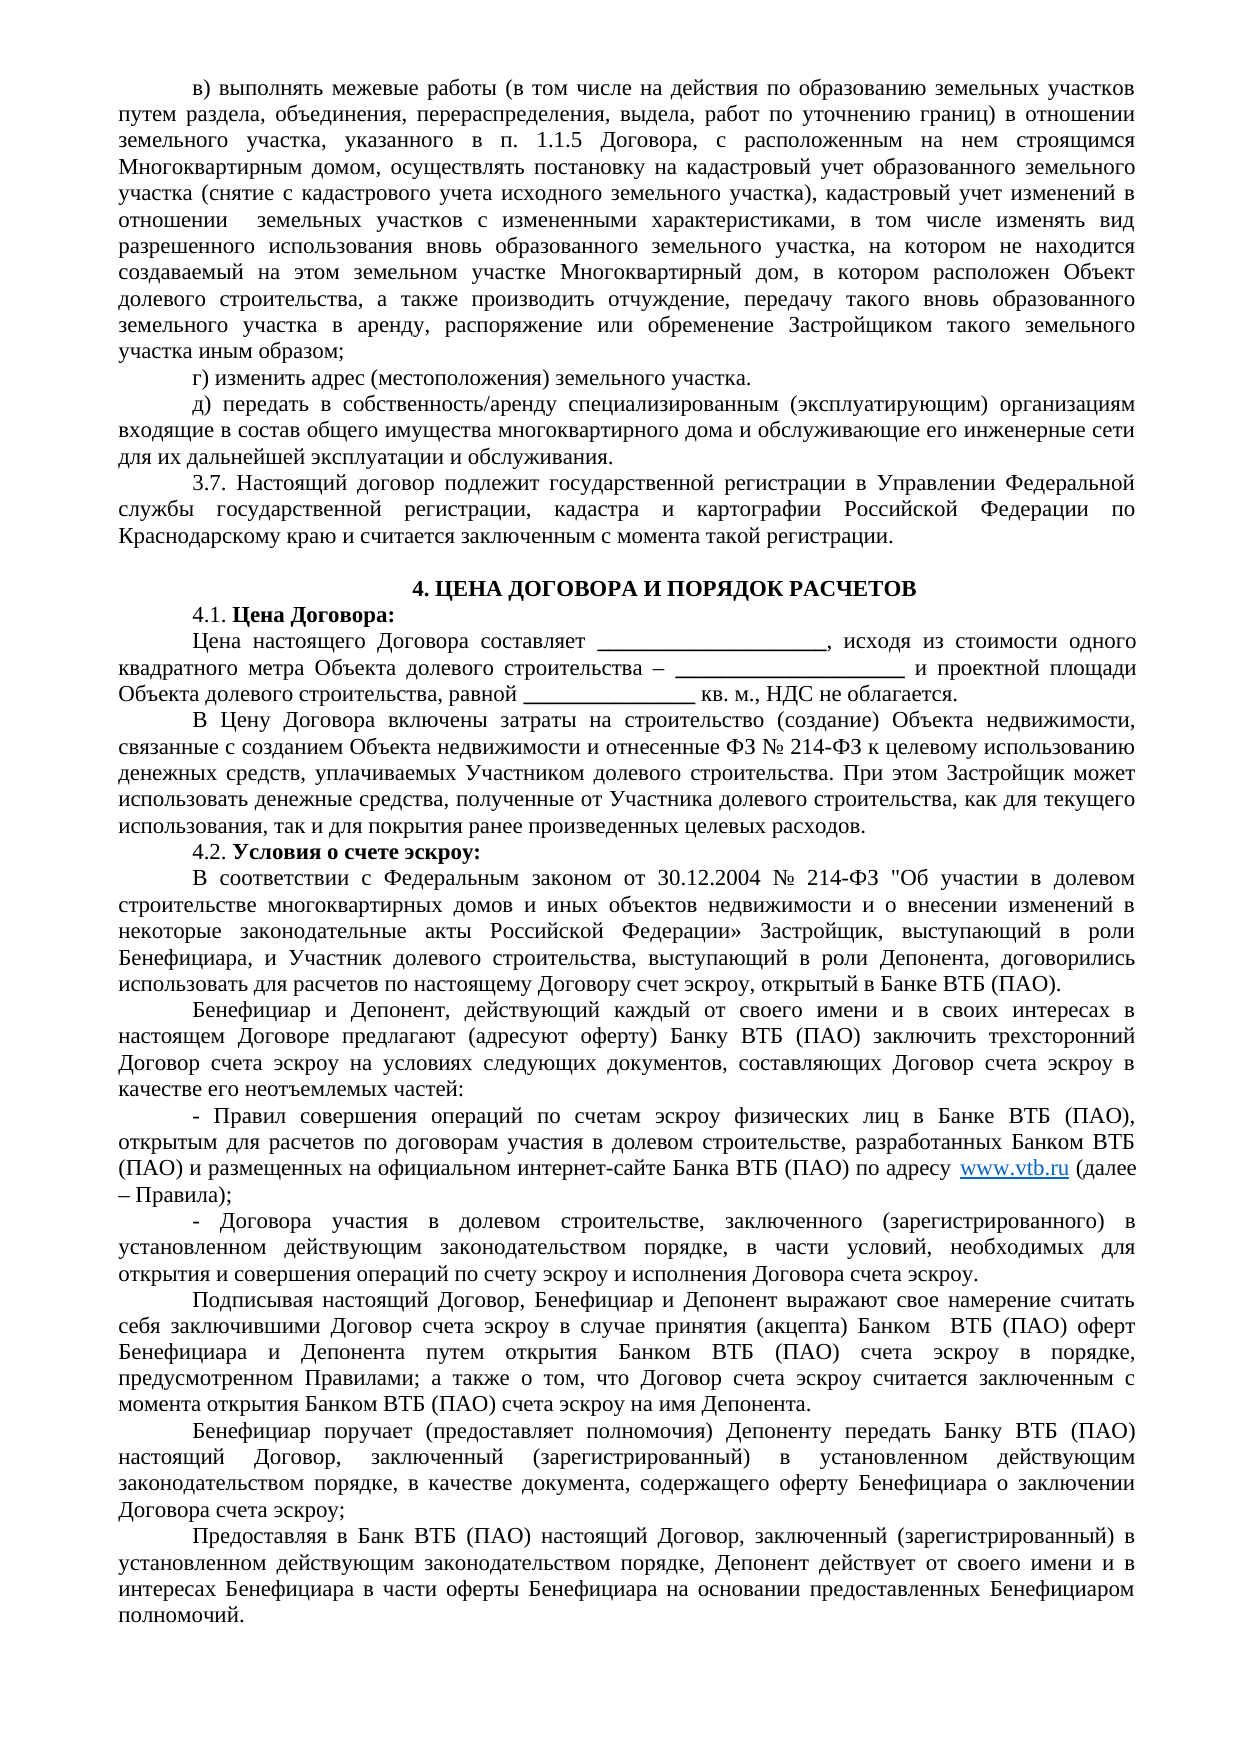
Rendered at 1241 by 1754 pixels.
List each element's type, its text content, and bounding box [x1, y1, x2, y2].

text Подписывая настоящий Договор, Бенефициар и Депонент выражают свое намерение считать себя заключившими Договор счета эскроу в случае принятия (акцепта) Банком ВТБ (ПАО) оферт Бенефициара и Депонента путем открытия Банком ВТБ (ПАО) счета эскроу в порядке, предусмотренном Правилами; а также о том, что Договор счета эскроу считается заключенным с момента открытия Банком ВТБ (ПАО) счета эскроу на имя Депонента. [118, 1286, 1137, 1417]
text Бенефициар и Депонент, действующий каждый от своего имени и в своих интересах в настоящем Договоре предлагают (адресуют оферту) Банку ВТБ (ПАО) заключить трехсторонний Договор счета эскроу на условиях следующих документов, составляющих Договор счета эскроу в качестве его неотъемлемых частей: [118, 996, 1137, 1102]
text 4.2. Условия о счете эскроу: [118, 838, 1137, 864]
text Цена настоящего Договора составляет ____________________, исходя из стоимости одного квадратного метра Объекта долевого строительства – ____________________ и проектной площади Объекта долевого строительства, равной _______________ кв. м., НДС не облагается. [118, 627, 1137, 706]
text г) изменить адрес (местоположения) земельного участка. [118, 364, 1137, 390]
text - Договора участия в долевом строительстве, заключенного (зарегистрированного) в установленном действующим законодательством порядке, в части условий, необходимых для открытия и совершения операций по счету эскроу и исполнения Договора счета эскроу. [118, 1207, 1137, 1286]
text 4.1. Цена Договора: [118, 601, 1137, 627]
text в) выполнять межевые работы (в том числе на действия по образованию земельных участков путем раздела, объединения, перераспределения, выдела, работ по уточнению границ) в отношении земельного участка, указанного в п. 1.1.5 Договора, с расположенным на нем строящимся Многоквартирным домом, осуществлять постановку на кадастровый учет образованного земельного участка (снятие с кадастрового учета исходного земельного участка), кадастровый учет изменений в отношении земельных участков с измененными характеристиками, в том числе изменять вид разрешенного использования вновь образованного земельного участка, на котором не находится создаваемый на этом земельном участке Многоквартирный дом, в котором расположен Объект долевого строительства, а также производить отчуждение, передачу такого вновь образованного земельного участка в аренду, распоряжение или обременение Застройщиком такого земельного участка иным образом; [118, 74, 1137, 364]
text 4. ЦЕНА ДОГОВОРА И ПОРЯДОК РАСЧЕТОВ [118, 574, 1137, 601]
text - Правил совершения операций по счетам эскроу физических лиц в Банке ВТБ (ПАО), открытым для расчетов по договорам участия в долевом строительстве, разработанных Банком ВТБ (ПАО) и размещенных на официальном интернет-сайте Банка ВТБ (ПАО) по адресу www.vtb.ru (далее – Правила); [118, 1102, 1137, 1207]
text В соответствии с Федеральным законом от 30.12.2004 № 214-ФЗ "Об участии в долевом строительстве многоквартирных домов и иных объектов недвижимости и о внесении изменений в некоторые законодательные акты Российской Федерации» Застройщик, выступающий в роли Бенефициара, и Участник долевого строительства, выступающий в роли Депонента, договорились использовать для расчетов по настоящему Договору счет эскроу, открытый в Банке ВТБ (ПАО). [118, 864, 1137, 996]
text В Цену Договора включены затраты на строительство (создание) Объекта недвижимости, связанные с созданием Объекта недвижимости и отнесенные ФЗ № 214-ФЗ к целевому использованию денежных средств, уплачиваемых Участником долевого строительства. При этом Застройщик может использовать денежные средства, полученные от Участника долевого строительства, как для текущего использования, так и для покрытия ранее произведенных целевых расходов. [118, 706, 1137, 838]
text Предоставляя в Банк ВТБ (ПАО) настоящий Договор, заключенный (зарегистрированный) в установленном действующим законодательством порядке, Депонент действует от своего имени и в интересах Бенефициара в части оферты Бенефициара на основании предоставленных Бенефициаром полномочий. [118, 1522, 1137, 1628]
text Бенефициар поручает (предоставляет полномочия) Депоненту передать Банку ВТБ (ПАО) настоящий Договор, заключенный (зарегистрированный) в установленном действующим законодательством порядке, в качестве документа, содержащего оферту Бенефициара о заключении Договора счета эскроу; [118, 1417, 1137, 1522]
text д) передать в собственность/аренду специализированным (эксплуатирующим) организациям входящие в состав общего имущества многоквартирного дома и обслуживающие его инженерные сети для их дальнейшей эксплуатации и обслуживания. [118, 390, 1137, 469]
text 3.7. Настоящий договор подлежит государственной регистрации в Управлении Федеральной службы государственной регистрации, кадастра и картографии Российской Федерации по Краснодарскому краю и считается заключенным с момента такой регистрации. [118, 469, 1137, 548]
